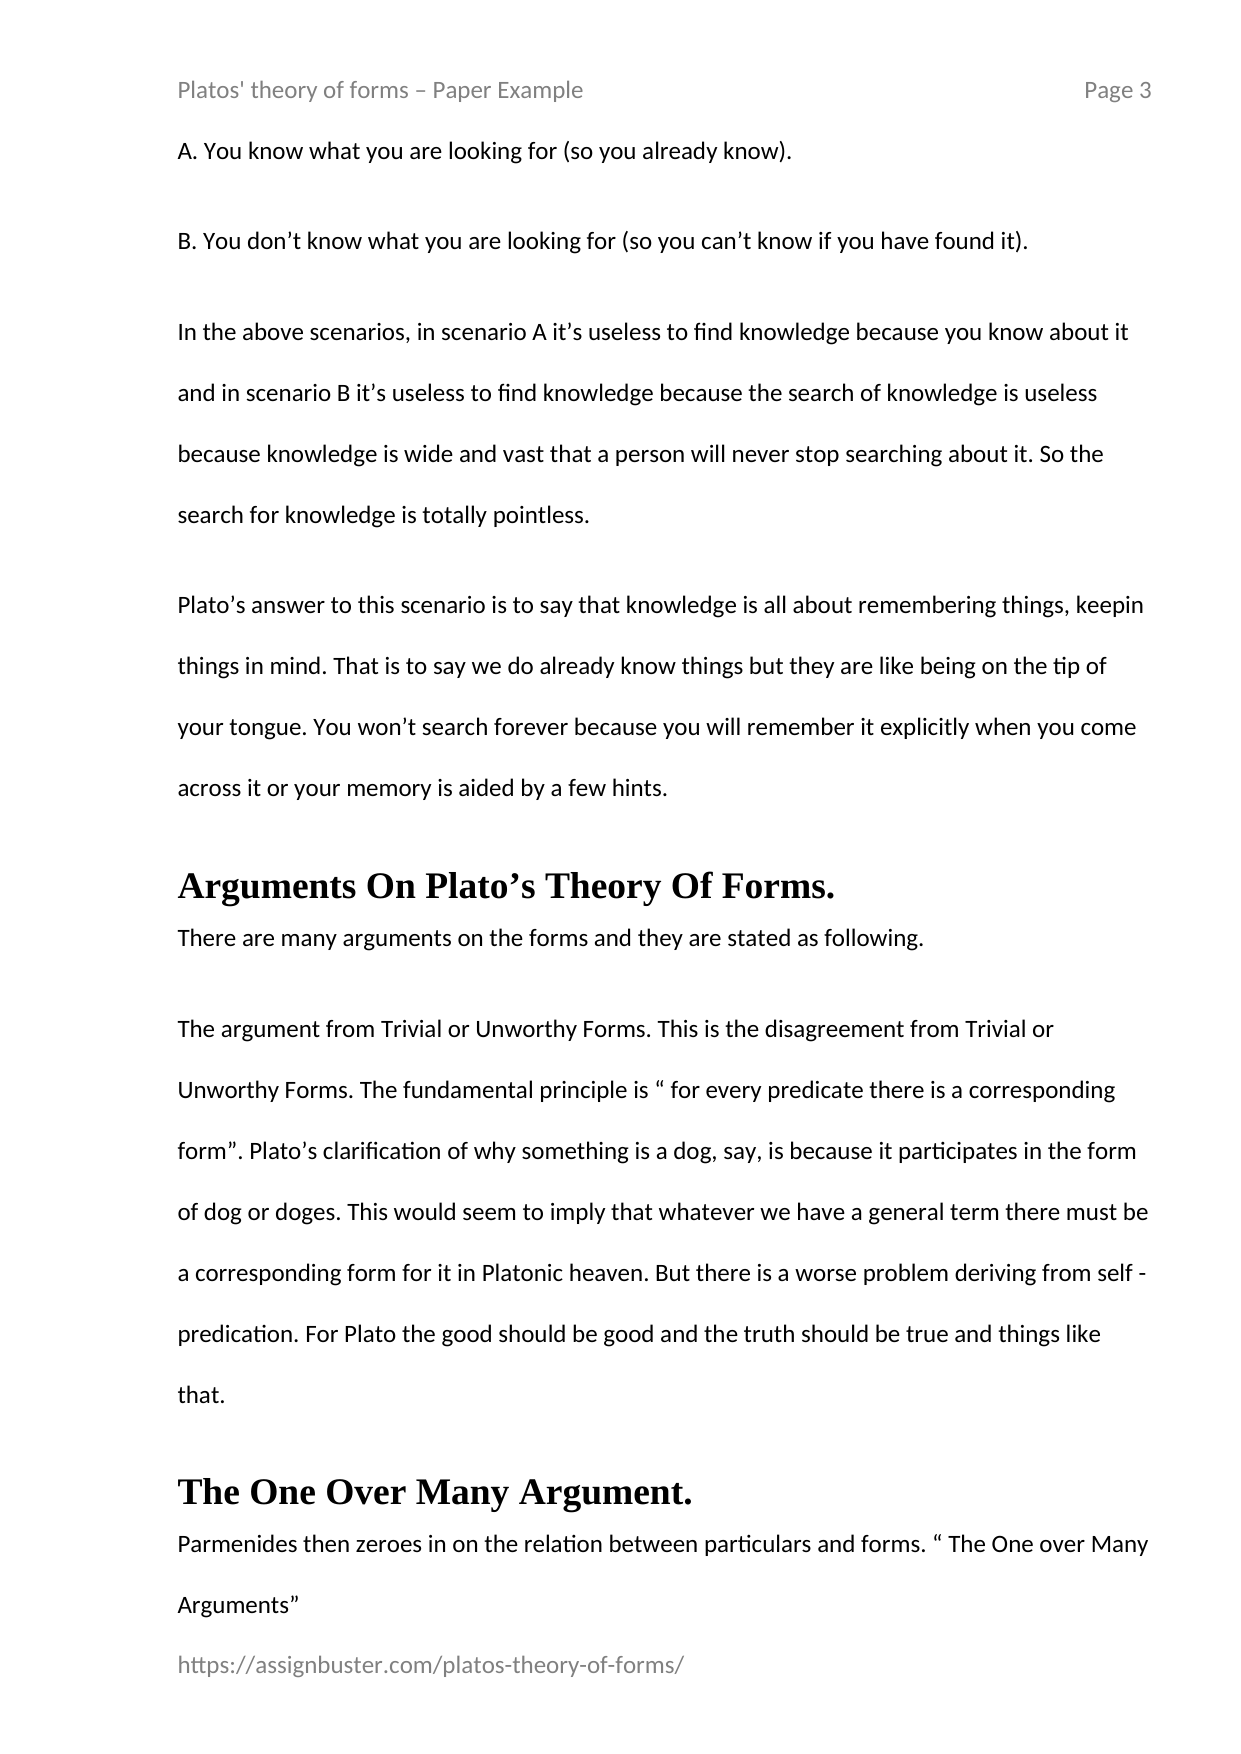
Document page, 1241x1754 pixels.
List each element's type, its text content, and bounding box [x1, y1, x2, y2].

text Plato’s answer to this scenario is to say that knowledge is all about remembering things, keepin things in mind. That is to say we do already know things but they are like being on the tip of your tongue. You won’t search forever because you will remember it explicitly when you come across it or your memory is aided by a few hints. [177, 589, 1152, 803]
text In the above scenarios, in scenario A it’s useless to find knowledge because you know about it and in scenario B it’s useless to find knowledge because the search of knowledge is useless because knowledge is wide and vast that a person will never stop searching about it. So the search for knowledge is totally pointless. [177, 316, 1152, 529]
subtitle Arguments On Plato’s Theory Of Forms. [177, 863, 1152, 906]
text A. You know what you are looking for (so you already know). [177, 135, 1152, 165]
text B. You don’t know what you are looking for (so you can’t know if you have found it). [177, 225, 1152, 256]
text There are many arguments on the forms and they are stated as following. [177, 922, 1152, 953]
subtitle The One Over Many Argument. [177, 1469, 1152, 1513]
text The argument from Trivial or Unworthy Forms. This is the disagreement from Trivial or Unworthy Forms. The fundamental principle is “ for every predicate there is a corresponding form”. Plato’s clarification of why something is a dog, say, is because it participates in the form of dog or doges. This would seem to imply that whatever we have a general term there must be a corresponding form for it in Platonic heaven. But there is a worse problem deriving from self -predication. For Plato the good should be good and the truth should be true and things like that. [177, 1013, 1152, 1409]
text Parmenides then zeroes in on the relation between particulars and forms. “ The One over Many Arguments” [177, 1528, 1152, 1620]
